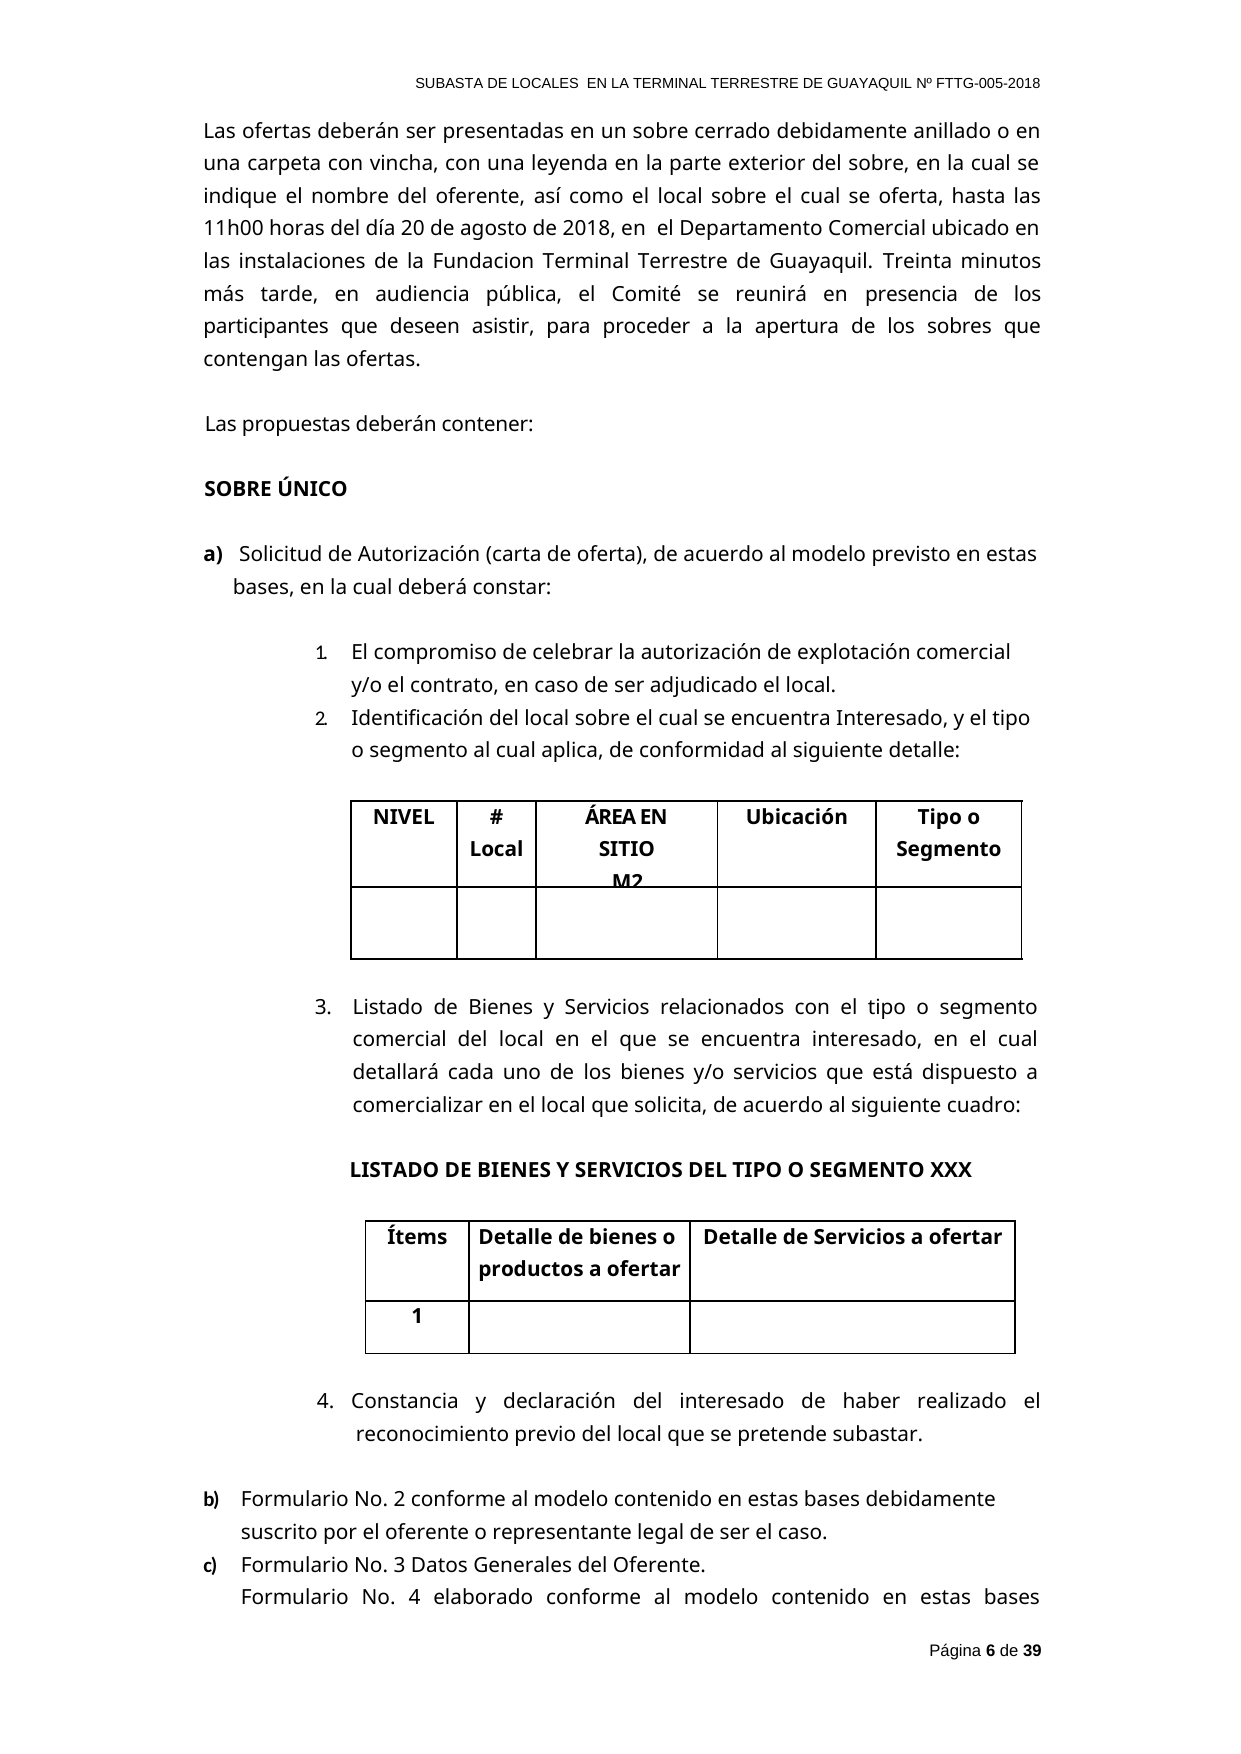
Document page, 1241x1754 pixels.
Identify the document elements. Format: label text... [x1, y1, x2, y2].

text SOBRE ÚNICO [204, 474, 1041, 503]
table_header Ítems [366, 1222, 468, 1300]
table_header Detalle de Servicios a ofertar [691, 1222, 1014, 1300]
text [241, 1582, 1041, 1611]
table_header Detalle de bienes o productos a ofertar [470, 1222, 689, 1300]
table_cell [458, 888, 535, 958]
text Las propuestas deberán contener: [204, 409, 1041, 438]
text a) Solicitud de Autorización (carta de oferta), de acuerdo al modelo previsto en estas bases, en la cual deberá constar: [203, 539, 1041, 601]
text Las ofertas deberán ser presentadas en un sobre cerrado debidamente anillado o en una carpeta con vincha, con una leyenda en la parte exterior del sobre, en la cual se indique el nombre del oferente, así como el local sobre el cual se oferta, hasta las 11h00 horas del día 20 de agosto de 2018, en el Departamento Comercial ubicado en las instalaciones de la Fundacion Terminal Terrestre de Guayaquil. Treinta minutos más tarde, en audiencia pública, el Comité se reunirá en presencia de los participantes que deseen asistir, para proceder a la apertura de los sobres que contengan las ofertas. [203, 116, 1041, 372]
text 4. Constancia y declaración del interesado de haber realizado el reconocimiento previo del local que se pretende subastar. [317, 1387, 1041, 1448]
text 3. Listado de Bienes y Servicios relacionados con el tipo o segmento comercial del local en el que se encuentra interesado, en el cual detallará cada uno de los bienes y/o servicios que está dispuesto a comercializar en el local que solicita, de acuerdo al siguiente cuadro: [314, 992, 1039, 1118]
table_header ÁREA EN SITIO M2 [537, 802, 613, 886]
table_cell [470, 1302, 689, 1352]
list Formulario No. 3 Datos Generales del Oferente. [203, 1550, 1041, 1578]
table_cell 1 [366, 1302, 468, 1352]
table_cell [537, 888, 717, 958]
list Identificación del local sobre el cual se encuentra Interesado, y el tipo o segmento al cual aplica, de conformidad al siguiente detalle: [314, 703, 1041, 764]
table_header ÁREA EN SITIO M2 [637, 802, 717, 886]
table_cell [877, 888, 1021, 958]
table_header # Local [458, 802, 535, 886]
table_cell [352, 888, 456, 958]
list Formulario No. 2 conforme al modelo contenido en estas bases debidamente suscrito por el oferente o representante legal de ser el caso. [203, 1484, 1041, 1546]
table_header NIVEL [352, 802, 456, 886]
text LISTADO DE BIENES Y SERVICIOS DEL TIPO O SEGMENTO XXX [280, 1155, 1041, 1183]
table_cell [718, 888, 875, 958]
table_cell [691, 1302, 1014, 1352]
list El compromiso de celebrar la autorización de explotación comercial y/o el contrato, en caso de ser adjudicado el local. [314, 637, 1041, 698]
table_header Ubicación [718, 802, 875, 886]
table_header Tipo o Segmento [877, 802, 1021, 886]
